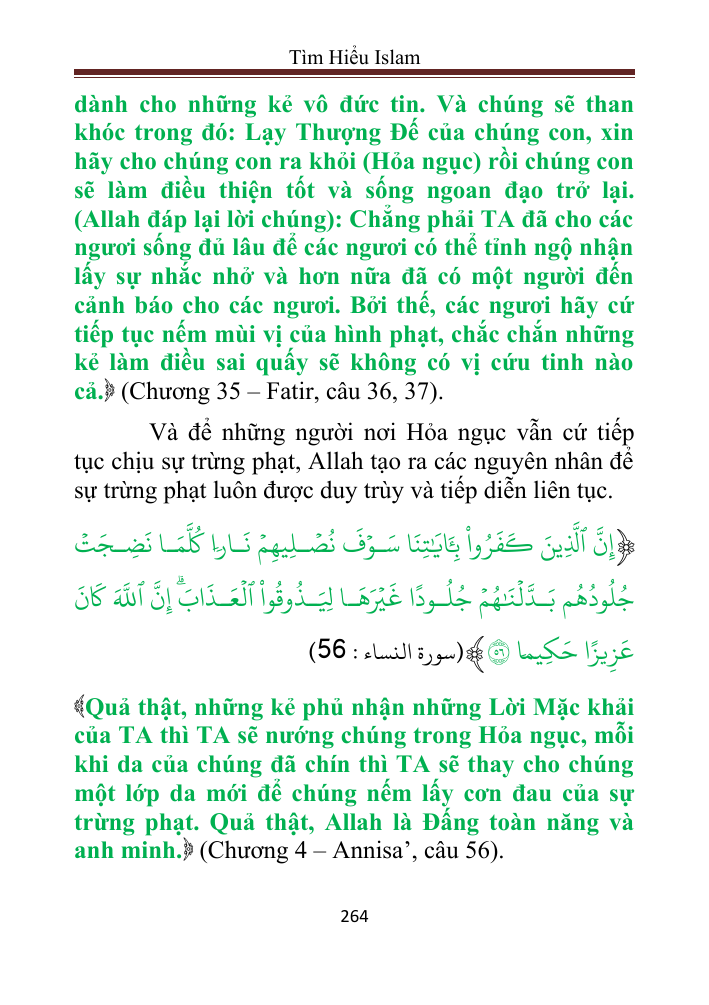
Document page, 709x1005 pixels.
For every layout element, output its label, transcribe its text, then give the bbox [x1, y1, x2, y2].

text Và để những người nơi Hỏa ngục vẫn cứ tiếp tục chịu sự trừng phạt, Allah tạo ra các nguyên nhân để sự trừng phạt luôn được duy trùy và tiếp diễn liên tục. [74, 417, 635, 504]
text Quả thật, những kẻ phủ nhận những Lời Mặc khải của TA thì TA sẽ nướng chúng trong Hỏa ngục, mỗi khi da của chúng đã chín thì TA sẽ thay cho chúng một lớp da mới để chúng nếm lấy cơn đau của sự trừng phạt. Quả thật, Allah là Đấng toàn năng và anh minh. (Chương 4 – Annisa’, câu 56). [74, 692, 635, 864]
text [74, 89, 635, 405]
text ﮋإِنَّ ٱلَّذِينَ كَفَرُواْ بِ‍َٔايَٰتِنَا سَوۡفَ نُصۡلِيهِمۡ نَارٗا كُلَّمَا نَضِجَتۡ جُلُودُهُم بَدَّلۡنَٰهُمۡ جُلُودًا غَيۡرَهَا لِيَذُوقُواْ ٱلۡعَذَابَۗ إِنَّ ٱللَّهَ كَانَ عَزِيزًا حَكِيمٗا ٥٦ ﮊ (سورة النساء : 56) [74, 516, 635, 679]
